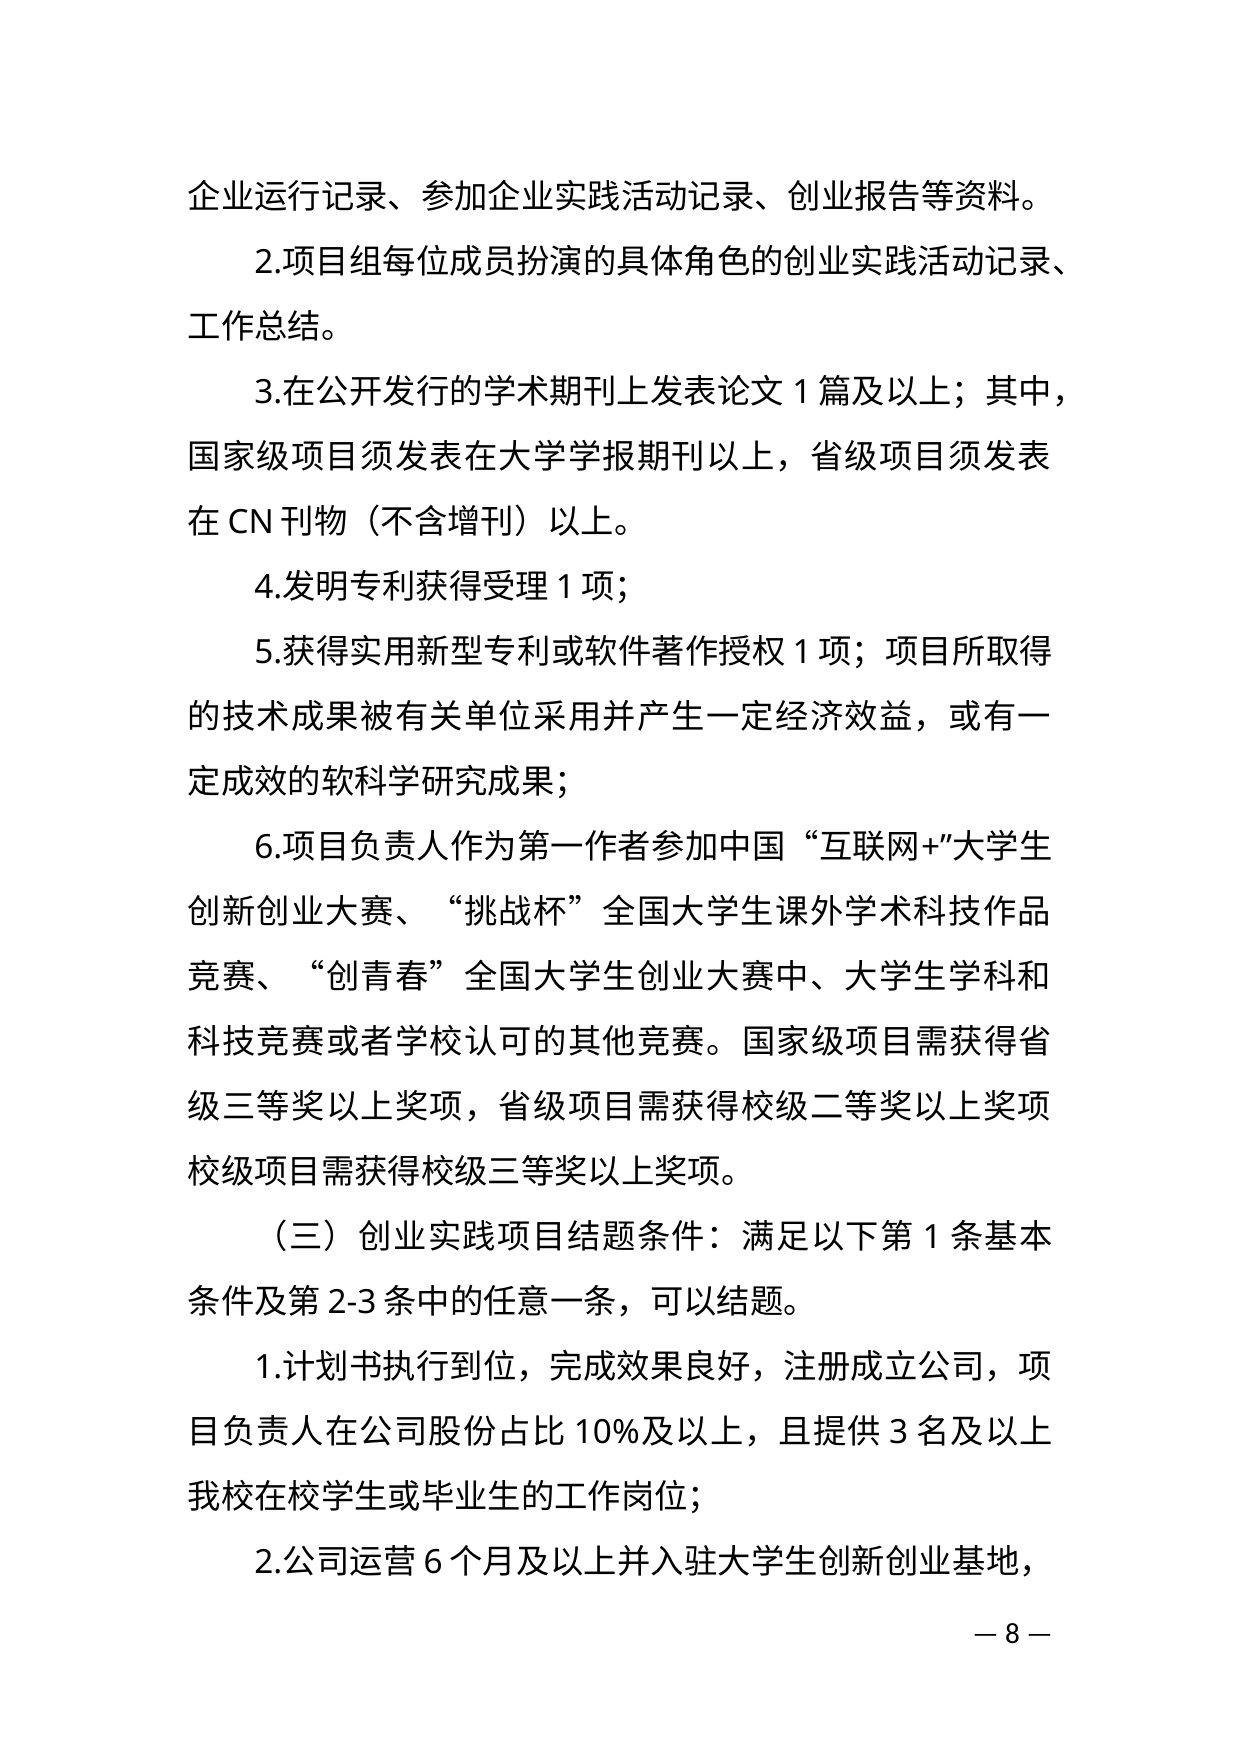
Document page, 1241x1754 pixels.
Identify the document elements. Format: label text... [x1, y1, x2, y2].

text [187, 1527, 1053, 1592]
text （三）创业实践项目结题条件：满足以下第1条基本条件及第2-3条中的任意一条，可以结题。 [187, 1202, 1053, 1332]
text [187, 162, 1053, 227]
text 6.项目负责人作为第一作者参加中国“互联网+”大学生创新创业大赛、“挑战杯”全国大学生课外学术科技作品竞赛、“创青春”全国大学生创业大赛中、大学生学科和科技竞赛或者学校认可的其他竞赛。国家级项目需获得省级三等奖以上奖项，省级项目需获得校级二等奖以上奖项，校级项目需获得校级三等奖以上奖项。 [187, 812, 1053, 1202]
text 1.计划书执行到位，完成效果良好，注册成立公司，项目负责人在公司股份占比10%及以上，且提供3名及以上我校在校学生或毕业生的工作岗位； [187, 1332, 1053, 1527]
text 2.项目组每位成员扮演的具体角色的创业实践活动记录、工作总结。 [187, 227, 1053, 357]
text 4.发明专利获得受理1项； [187, 552, 1053, 617]
text 3.在公开发行的学术期刊上发表论文1篇及以上；其中，国家级项目须发表在大学学报期刊以上，省级项目须发表在CN刊物（不含增刊）以上。 [187, 357, 1053, 552]
text 5.获得实用新型专利或软件著作授权1项；项目所取得的技术成果被有关单位采用并产生一定经济效益，或有一定成效的软科学研究成果； [187, 617, 1053, 812]
